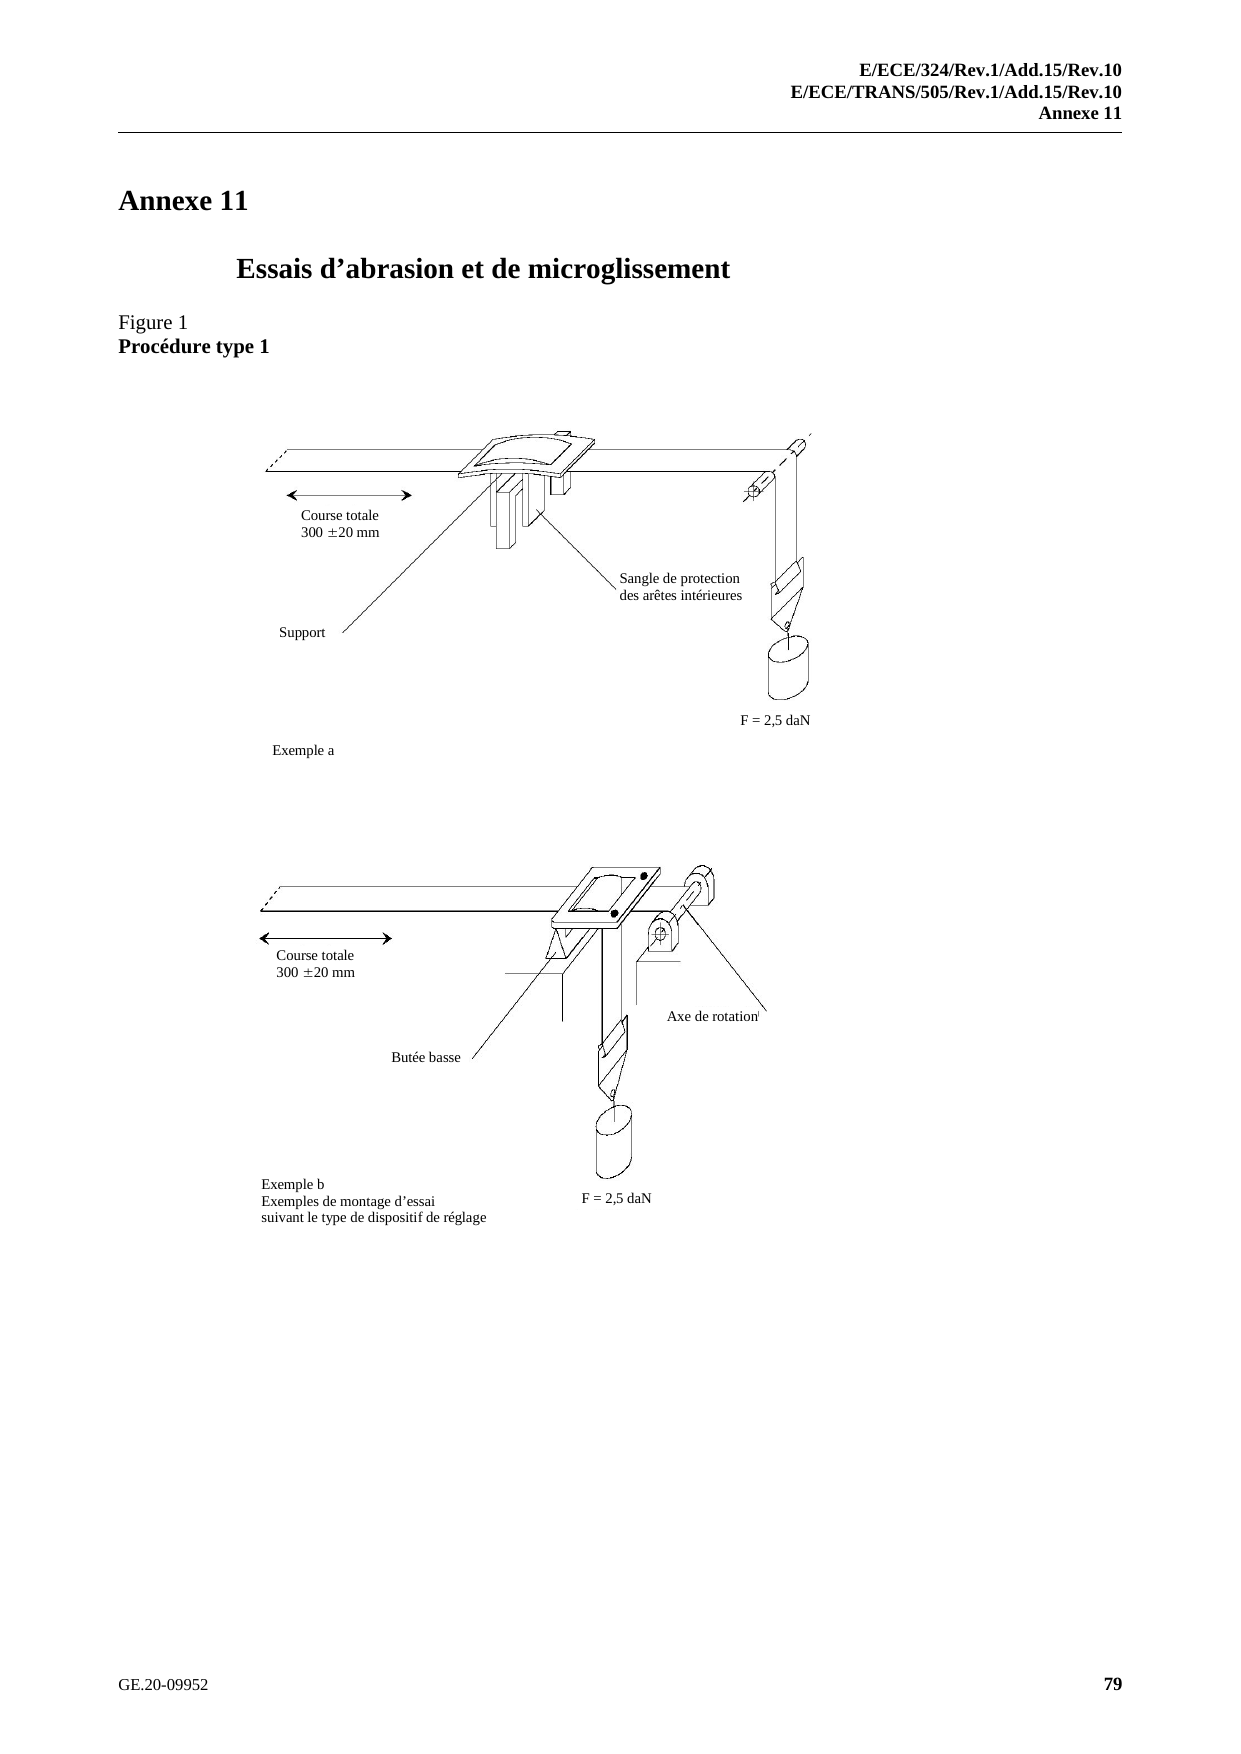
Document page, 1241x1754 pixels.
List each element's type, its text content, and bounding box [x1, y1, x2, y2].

text Annexe 11 [118, 185, 1004, 216]
subtitle Figure 1 Procédure type 1 [118, 310, 1122, 358]
text Essais d’abrasion et de microglissement [118, 254, 1004, 285]
